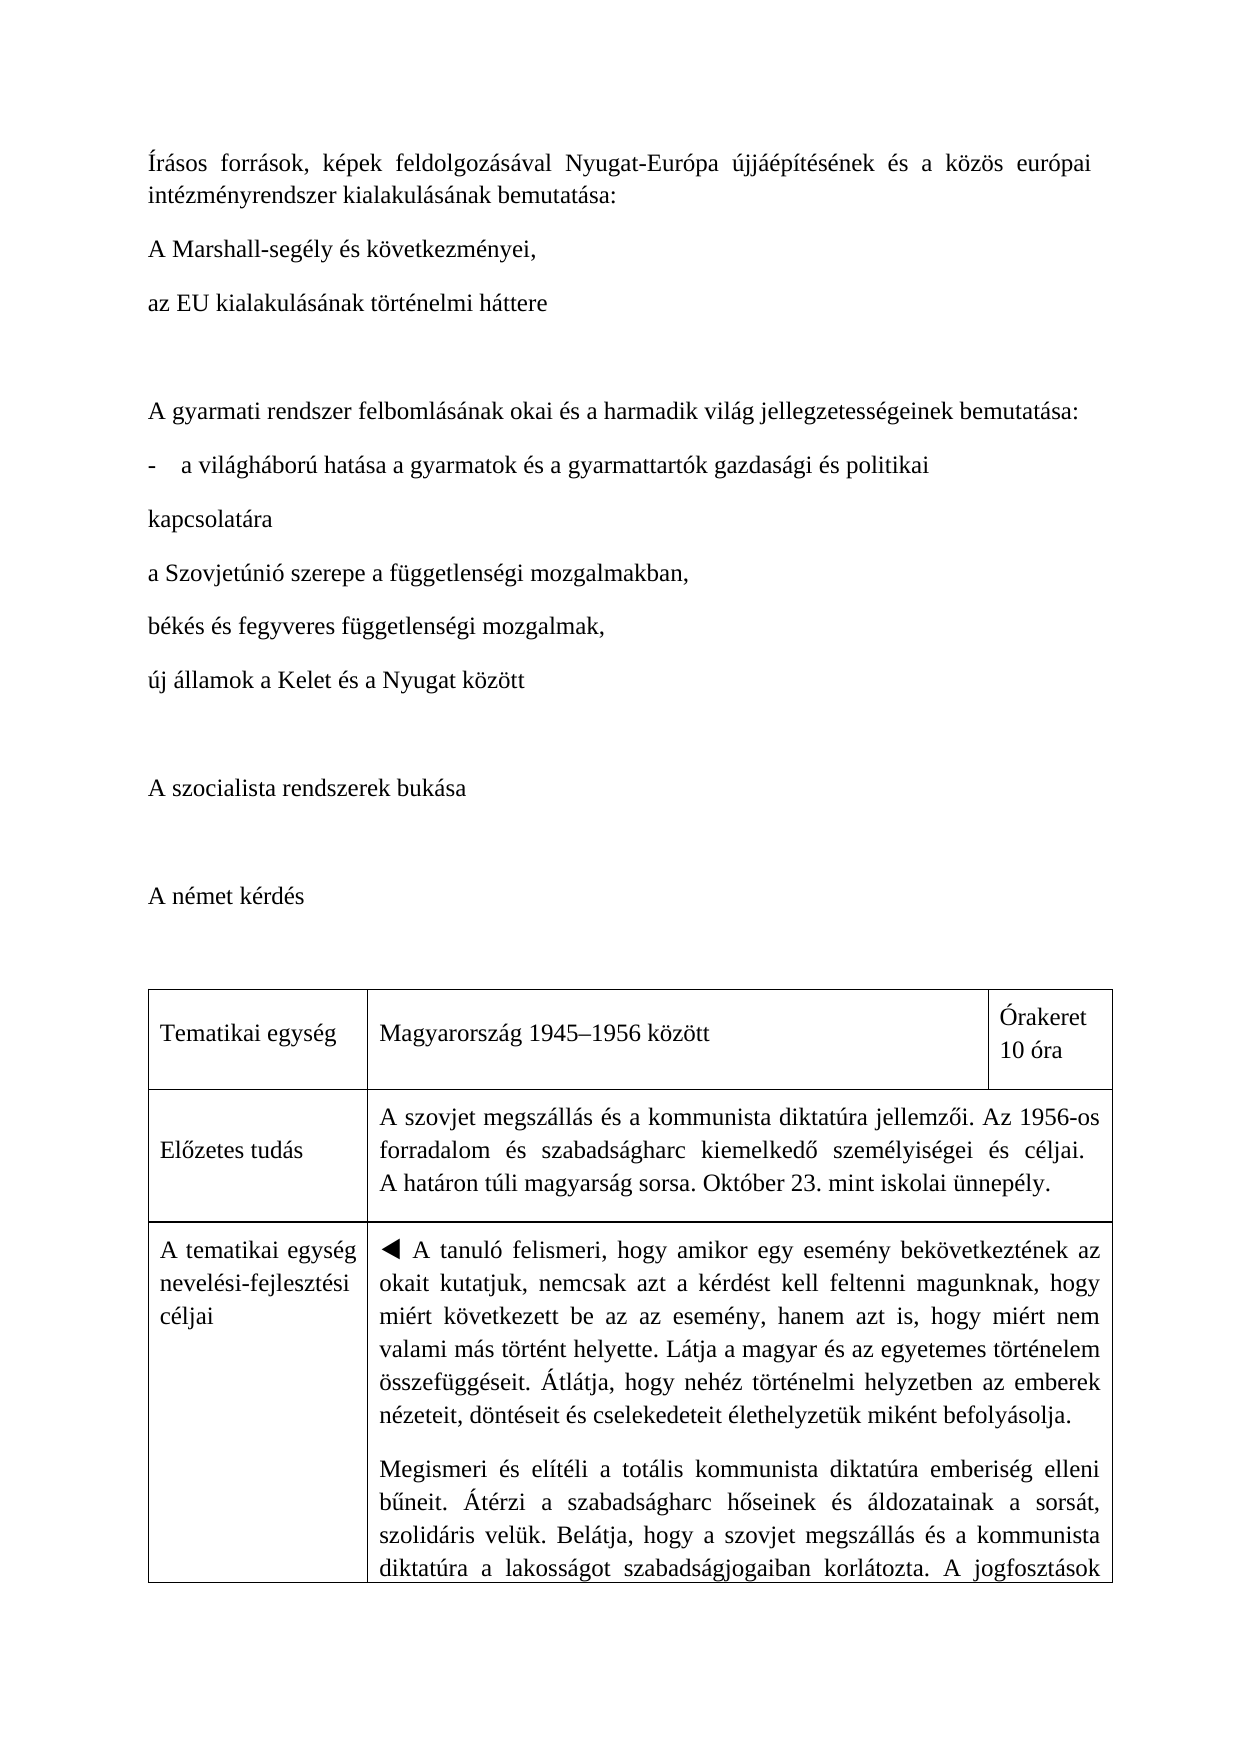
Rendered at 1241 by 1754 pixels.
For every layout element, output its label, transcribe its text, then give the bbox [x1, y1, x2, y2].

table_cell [368, 1223, 1112, 1582]
text A gyarmati rendszer felbomlásának okai és a harmadik világ jellegzetességeinek bemutatása: [148, 396, 1093, 425]
text A német kérdés [148, 881, 1093, 909]
table_cell A szovjet megszállás és a kommunista diktatúra jellemzői. Az 1956-os forradalom és szabadságharc kiemelkedő személyiségei és céljai. A határon túli magyarság sorsa. Október 23. mint iskolai ünnepély. [368, 1090, 1112, 1221]
table_header Órakeret 10 óra [989, 990, 1112, 1088]
table_header Magyarország 1945–1956 között [368, 990, 988, 1088]
text kapcsolatára [148, 504, 1093, 532]
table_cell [149, 1223, 367, 1582]
table_cell Előzetes tudás [149, 1090, 367, 1221]
text Írásos források, képek feldolgozásával Nyugat-Európa újjáépítésének és a közös európai intézményrendszer kialakulásának bemutatása: [148, 148, 1093, 209]
text A szocialista rendszerek bukása [148, 773, 1093, 802]
table_header Tematikai egység [149, 990, 367, 1088]
text békés és fegyveres függetlenségi mozgalmak, [148, 611, 1093, 640]
text a Szovjetúnió szerepe a függetlenségi mozgalmakban, [148, 558, 1093, 586]
text A Marshall-segély és következményei, [148, 234, 1093, 263]
text új államok a Kelet és a Nyugat között [148, 665, 1093, 694]
text az EU kialakulásának történelmi háttere [148, 288, 1093, 317]
text - a világháború hatása a gyarmatok és a gyarmattartók gazdasági és politikai [148, 450, 1093, 479]
